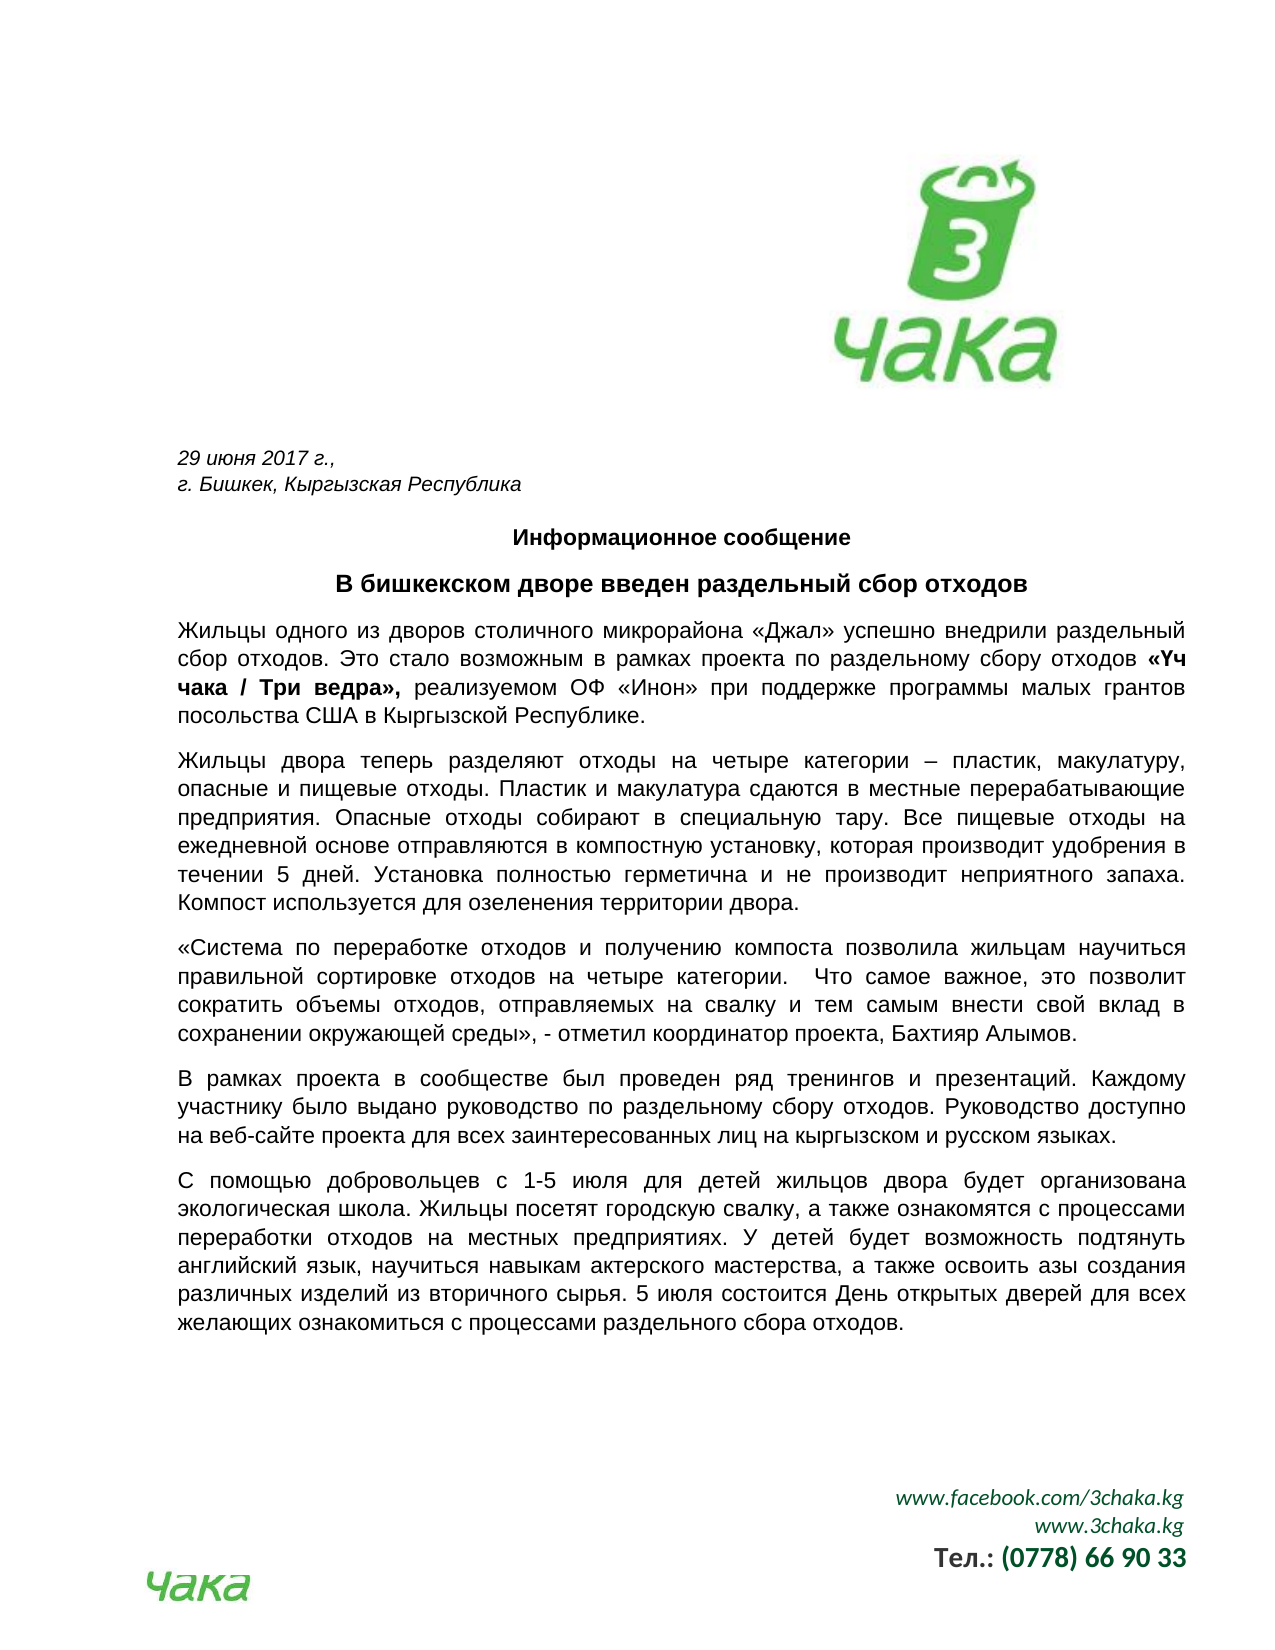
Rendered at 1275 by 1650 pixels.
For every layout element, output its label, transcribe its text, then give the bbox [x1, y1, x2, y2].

text Информационное сообщение [177, 524, 1186, 550]
picture [804, 129, 1096, 421]
text «Система по переработке отходов и получению компоста позволила жильцам научиться правильной сортировке отходов на четыре категории. Что самое важное, это позволит сократить объемы отходов, отправляемых на свалку и тем самым внести свой вклад в сохранении окружающей среды», - отметил координатор проекта, Бахтияр Алымов. [177, 934, 1186, 1046]
text В бишкекском дворе введен раздельный сбор отходов [177, 569, 1186, 598]
text Жильцы двора теперь разделяют отходы на четыре категории – пластик, макулатуру, опасные и пищевые отходы. Пластик и макулатура сдаются в местные перерабатывающие предприятия. Опасные отходы собирают в специальную тару. Все пищевые отходы на ежедневной основе отправляются в компостную установку, которая производит удобрения в течении 5 дней. Установка полностью герметична и не производит неприятного запаха. Компост используется для озеленения территории двора. [177, 747, 1186, 916]
text Жильцы одного из дворов столичного микрорайона «Джал» успешно внедрили раздельный сбор отходов. Это стало возможным в рамках проекта по раздельному сбору отходов «Үч чака / Три ведра», реализуемом ОФ «Инон» при поддержке программы малых грантов посольства США в Кыргызской Республике. [177, 617, 1186, 728]
text г. Бишкек, Кыргызская Республика [177, 472, 1186, 496]
text С помощью добровольцев с 1-5 июля для детей жильцов двора будет организована экологическая школа. Жильцы посетят городскую свалку, а также ознакомятся с процессами переработки отходов на местных предприятиях. У детей будет возможность подтянуть английский язык, научиться навыкам актерского мастерства, а также освоить азы создания различных изделий из вторичного сырья. 5 июля состоится День открытых дверей для всех желающих ознакомиться с процессами раздельного сбора отходов. [177, 1167, 1186, 1335]
text 29 июня 2017 г., [177, 446, 1186, 470]
picture [132, 1484, 268, 1619]
text В рамках проекта в сообществе был проведен ряд тренингов и презентаций. Каждому участнику было выдано руководство по раздельному сбору отходов. Руководство доступно на веб-сайте проекта для всех заинтересованных лиц на кыргызском и русском языках. [177, 1065, 1186, 1148]
